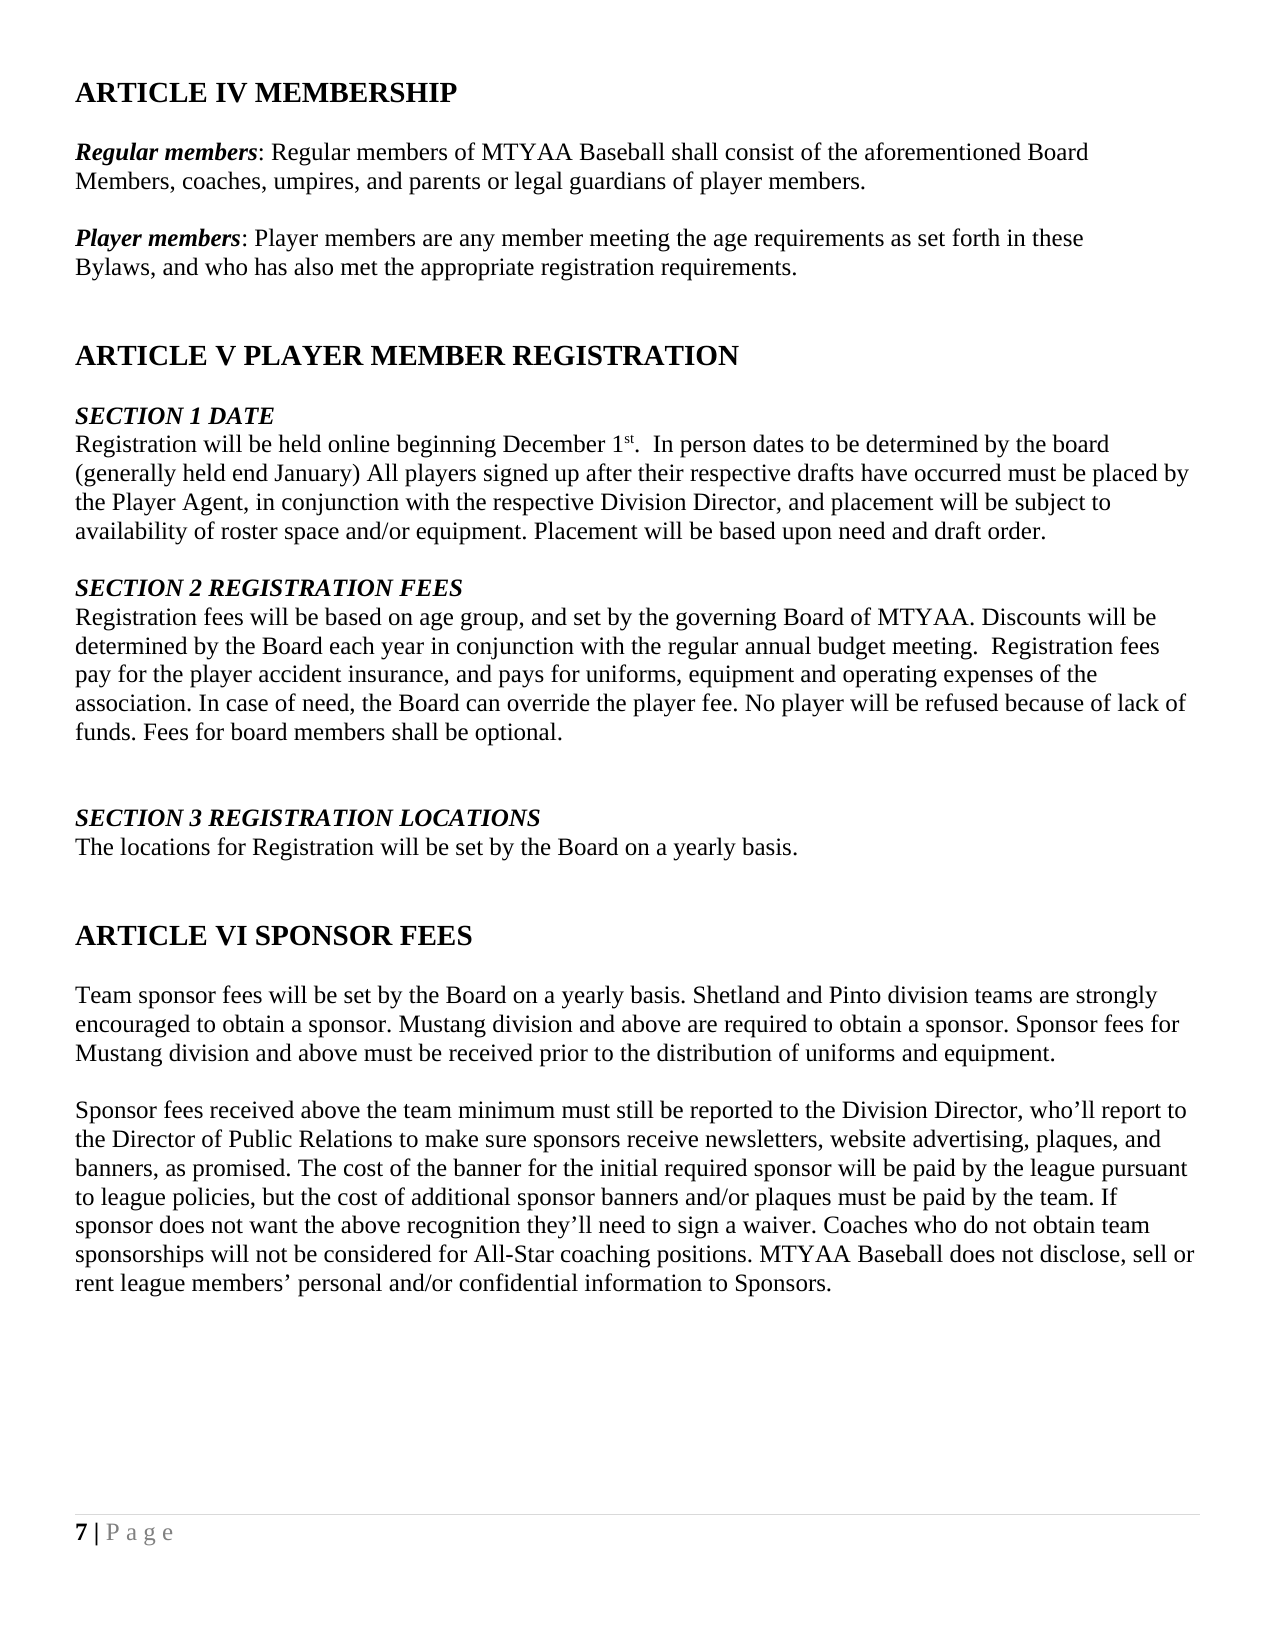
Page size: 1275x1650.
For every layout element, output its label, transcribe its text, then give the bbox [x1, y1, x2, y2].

text Members, coaches, umpires, and parents or legal guardians of player members. [75, 166, 1200, 195]
text SECTION 1 DATE [75, 401, 1200, 429]
text Sponsor fees received above the team minimum must still be reported to the Division Director, who’ll report to the Director of Public Relations to make sure sponsors receive newsletters, website advertising, plaques, and banners, as promised. The cost of the banner for the initial required sponsor will be paid by the league pursuant to league policies, but the cost of additional sponsor banners and/or plaques must be paid by the team. If sponsor does not want the above recognition they’ll need to sign a waiver. Coaches who do not obtain team sponsorships will not be considered for All-Star coaching positions. MTYAA Baseball does not disclose, sell or rent league members’ personal and/or confidential information to Sponsors. [75, 1096, 1200, 1297]
text The locations for Registration will be set by the Board on a yearly basis. [75, 832, 1200, 861]
text Bylaws, and who has also met the appropriate registration requirements. [75, 252, 1200, 281]
text ARTICLE IV MEMBERSHIP [75, 75, 1200, 108]
text Regular members: Regular members of MTYAA Baseball shall consist of the aforementioned Board [75, 137, 1200, 166]
text Registration fees will be based on age group, and set by the governing Board of MTYAA. Discounts will be determined by the Board each year in conjunction with the regular annual budget meeting. Registration fees pay for the player accident insurance, and pays for uniforms, equipment and operating expenses of the association. In case of need, the Board can override the player fee. No player will be refused because of lack of funds. Fees for board members shall be optional. [75, 602, 1200, 746]
text SECTION 3 REGISTRATION LOCATIONS [75, 803, 1200, 832]
text SECTION 2 REGISTRATION FEES [75, 573, 1200, 602]
text ARTICLE VI SPONSOR FEES [75, 918, 1200, 952]
text Player members: Player members are any member meeting the age requirements as set forth in these [75, 223, 1200, 252]
text Team sponsor fees will be set by the Board on a yearly basis. Shetland and Pinto division teams are strongly encouraged to obtain a sponsor. Mustang division and above are required to obtain a sponsor. Sponsor fees for Mustang division and above must be received prior to the distribution of uniforms and equipment. [75, 981, 1200, 1067]
text ARTICLE V PLAYER MEMBER REGISTRATION [75, 338, 1200, 372]
text Registration will be held online beginning December 1st. In person dates to be determined by the board (generally held end January) All players signed up after their respective drafts have occurred must be placed by the Player Agent, in conjunction with the respective Division Director, and placement will be subject to availability of roster space and/or equipment. Placement will be based upon need and draft order. [75, 429, 1200, 544]
